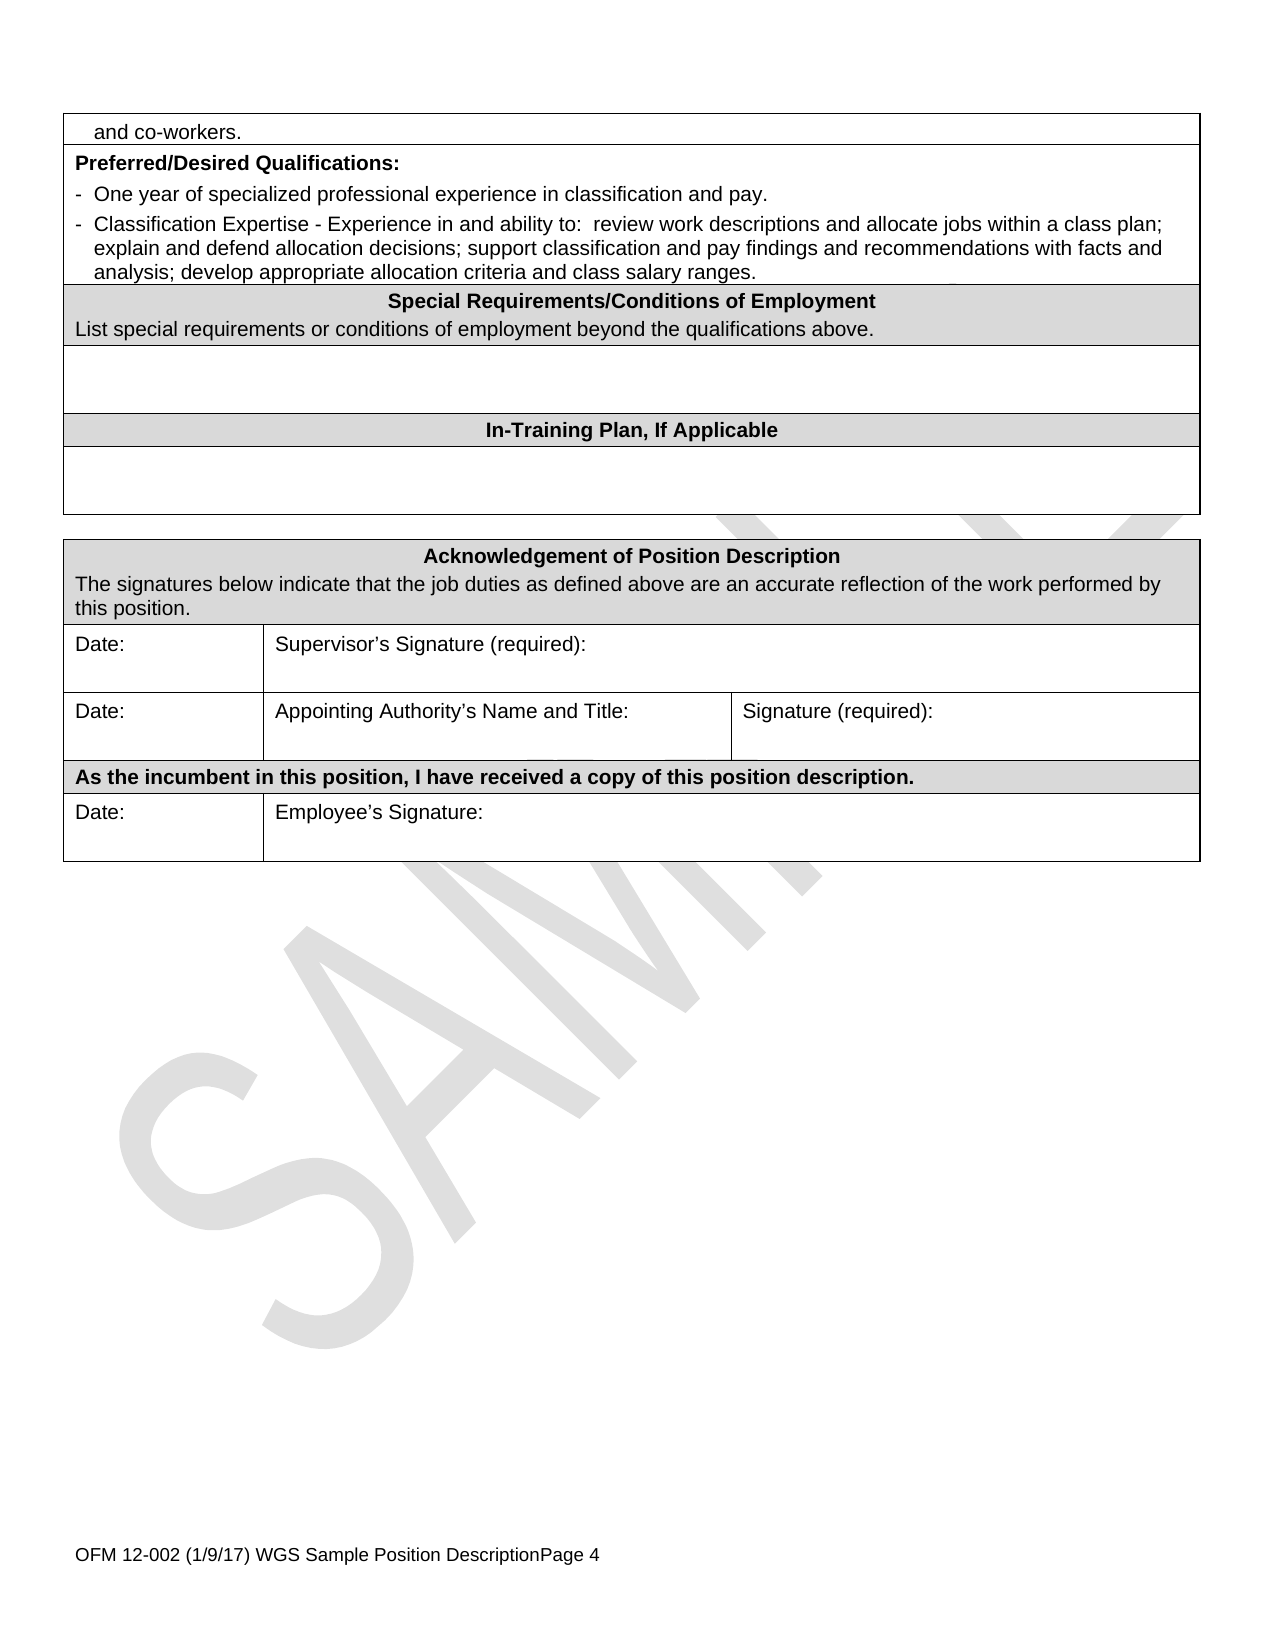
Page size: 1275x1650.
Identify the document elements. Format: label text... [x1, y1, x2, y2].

table_cell In-Training Plan, If Applicable [64, 414, 1199, 446]
table_cell Preferred/Desired Qualifications: One year of specialized professional experience in classification and pay. Classification Expertise - Experience in and ability to: review work descriptions and allocate jobs within a class plan; explain and defend allocation decisions; support classification and pay findings and recommendations with facts and analysis; develop appropriate allocation criteria and class salary ranges. [64, 145, 1199, 283]
table_header Acknowledgement of Position Description The signatures below indicate that the job duties as defined above are an accurate reflection of the work performed by this position. [64, 540, 1199, 624]
table_cell Supervisor’s Signature (required): [264, 625, 1199, 692]
table_cell Special Requirements/Conditions of Employment List special requirements or conditions of employment beyond the qualifications above. [64, 285, 1199, 345]
table_cell Appointing Authority’s Name and Title: [264, 693, 731, 759]
table_cell Employee’s Signature: [264, 794, 1199, 861]
table_cell Date: [64, 794, 263, 861]
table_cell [64, 114, 1199, 144]
table_cell [64, 447, 1199, 514]
table_cell [64, 346, 1199, 413]
table_cell Date: [64, 625, 263, 692]
table_cell Signature (required): [732, 693, 1199, 759]
table_cell Date: [64, 693, 263, 759]
table_cell As the incumbent in this position, I have received a copy of this position description. [64, 761, 1199, 793]
